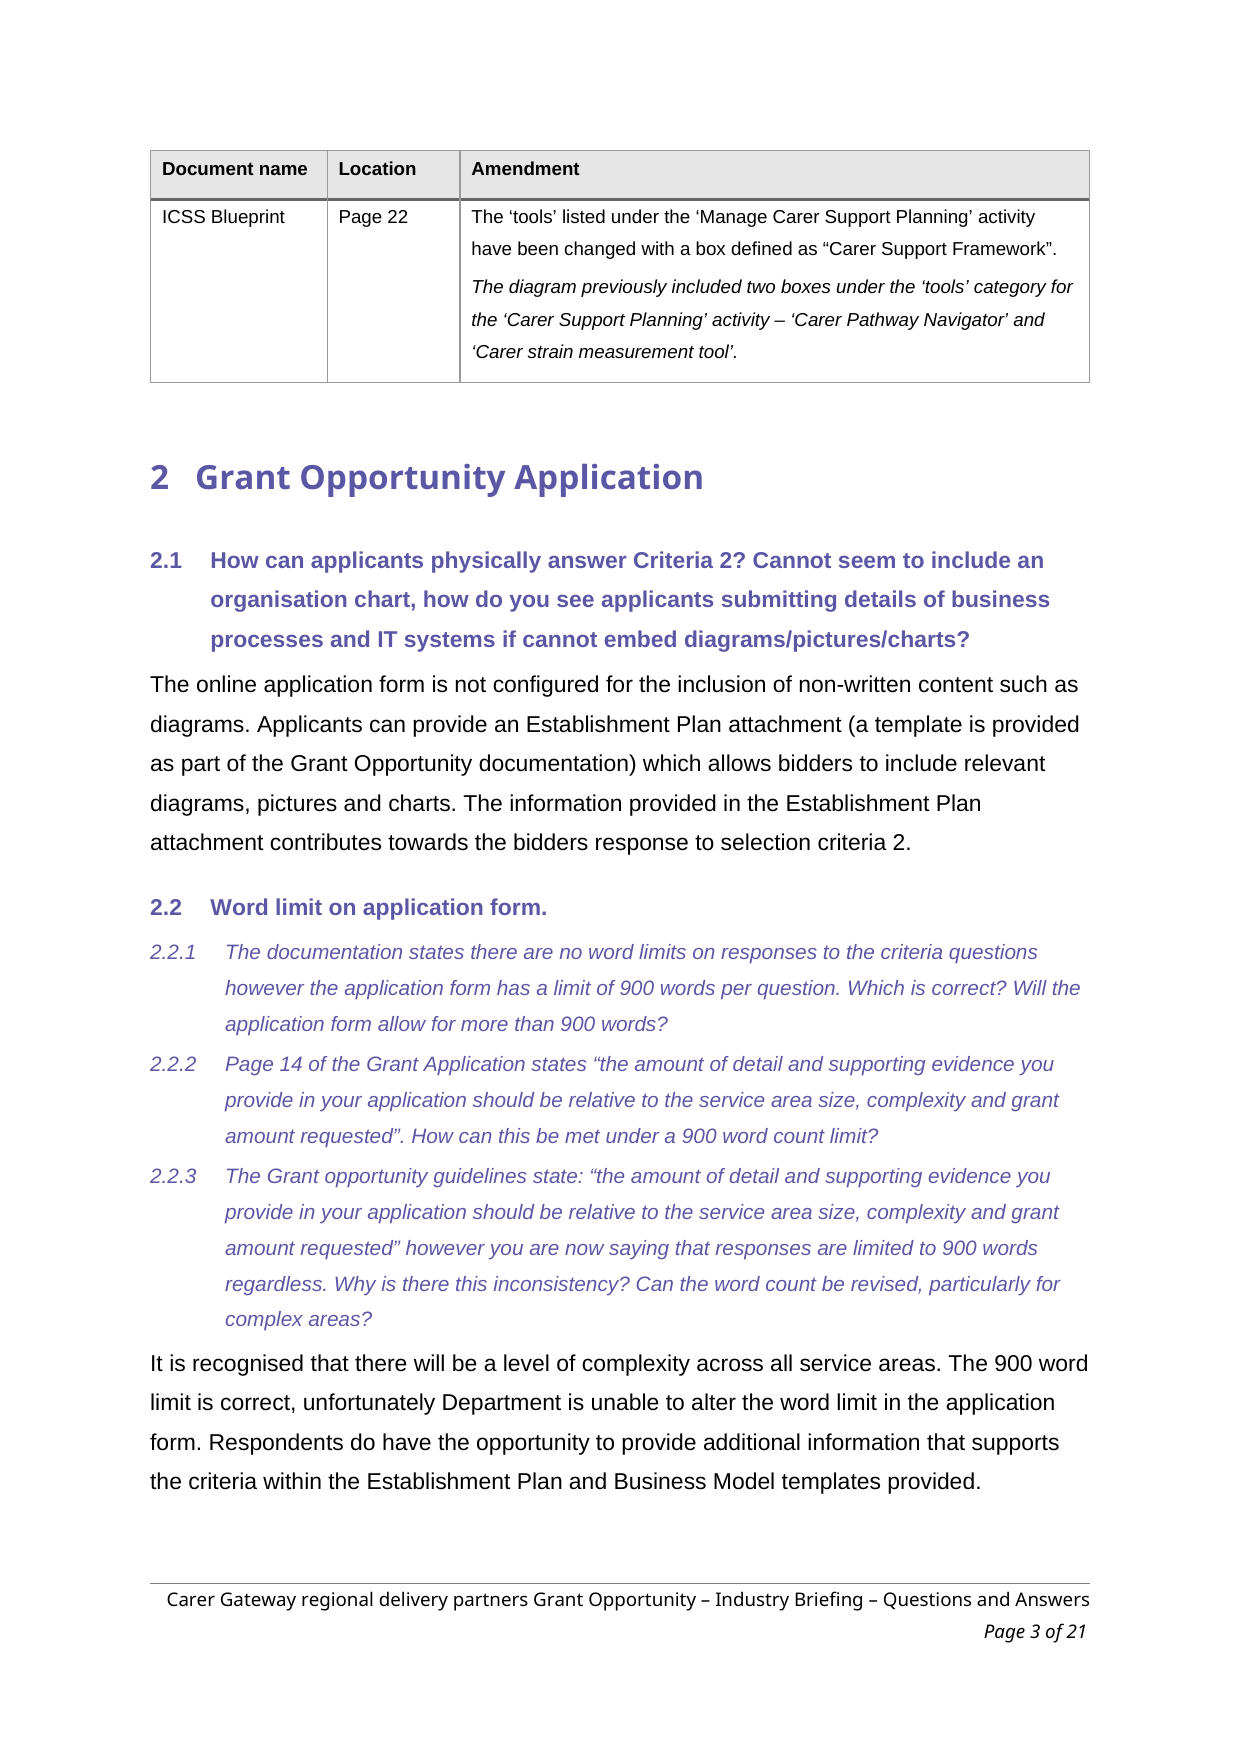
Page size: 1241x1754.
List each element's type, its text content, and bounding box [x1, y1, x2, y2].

table_cell The ‘tools’ listed under the ‘Manage Carer Support Planning’ activity have been changed with a box defined as “Carer Support Framework”. The diagram previously included two boxes under the ‘tools’ category for the ‘Carer Support Planning’ activity – ‘Carer Pathway Navigator’ and ‘Carer strain measurement tool’. [461, 201, 1089, 382]
subtitle Grant Opportunity Application [150, 454, 1090, 499]
subtitle The Grant opportunity guidelines state: “the amount of detail and supporting evidence you provide in your application should be relative to the service area size, complexity and grant amount requested” however you are now saying that responses are limited to 900 words regardless. Why is there this inconsistency? Can the word count be revised, particularly for complex areas? [150, 1163, 1090, 1331]
text The online application form is not configured for the inclusion of non-written content such as diagrams. Applicants can provide an Establishment Plan attachment (a template is provided as part of the Grant Opportunity documentation) which allows bidders to include relevant diagrams, pictures and charts. The information provided in the Establishment Plan attachment contributes towards the bidders response to selection criteria 2. [150, 671, 1090, 856]
subtitle Word limit on application form. [150, 894, 1090, 920]
subtitle The documentation states there are no word limits on responses to the criteria questions however the application form has a limit of 900 words per question. Which is correct? Will the application form allow for more than 900 words? [150, 939, 1090, 1035]
table_header Document name [151, 151, 327, 198]
table_cell ICSS Blueprint [151, 201, 327, 382]
table_cell Page 22 [328, 201, 459, 382]
table_header Amendment [461, 151, 1089, 198]
table_header Location [328, 151, 459, 198]
subtitle Page 14 of the Grant Application states “the amount of detail and supporting evidence you provide in your application should be relative to the service area size, complexity and grant amount requested”. How can this be met under a 900 word count limit? [150, 1052, 1090, 1147]
text It is recognised that there will be a level of complexity across all service areas. The 900 word limit is correct, unfortunately Department is unable to alter the word limit in the application form. Respondents do have the opportunity to provide additional information that supports the criteria within the Establishment Plan and Business Model templates provided. [150, 1349, 1090, 1494]
subtitle How can applicants physically answer Criteria 2? Cannot seem to include an organisation chart, how do you see applicants submitting details of business processes and IT systems if cannot embed diagrams/pictures/charts? [150, 547, 1090, 652]
